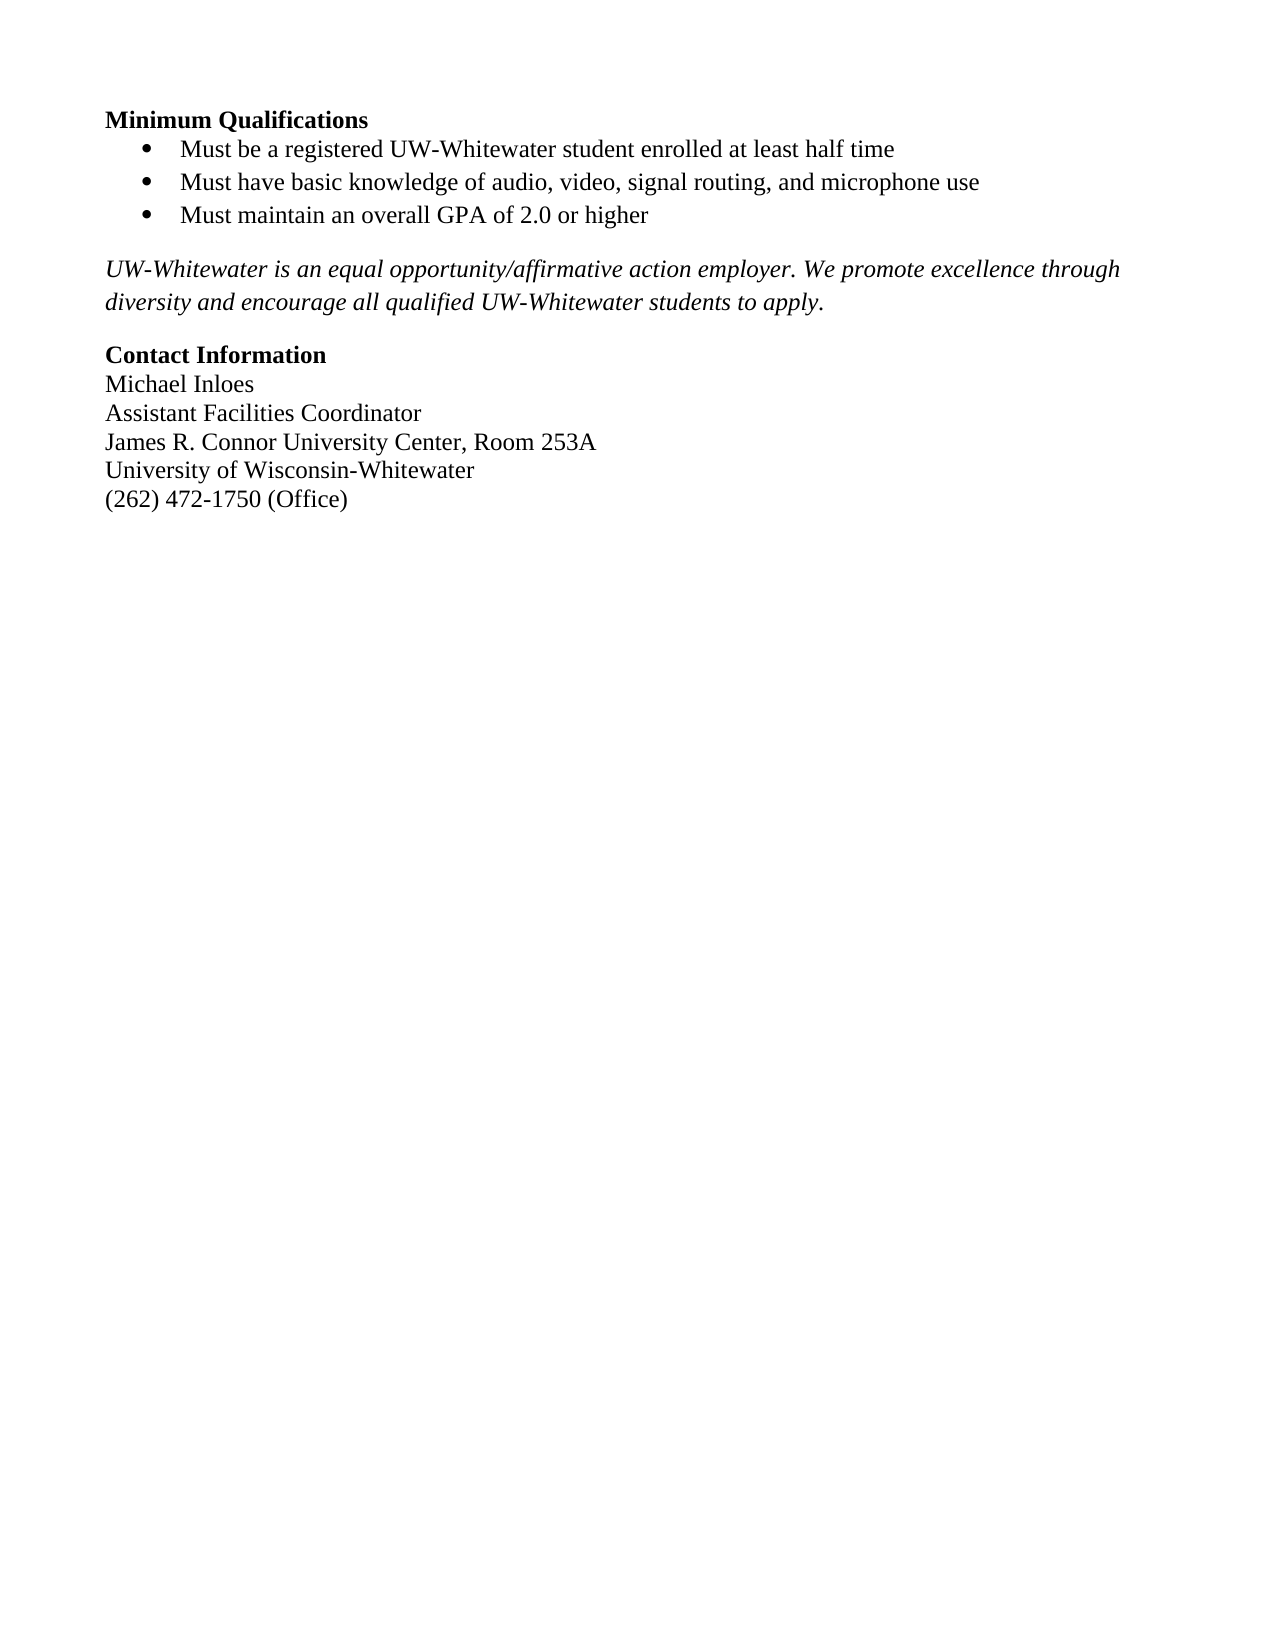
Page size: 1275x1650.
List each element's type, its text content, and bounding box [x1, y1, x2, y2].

text Michael Inloes [105, 369, 1170, 398]
text (262) 472-1750 (Office) [105, 484, 1170, 513]
list Must be a registered UW-Whitewater student enrolled at least half time [142, 134, 1170, 162]
text James R. Connor University Center, Room 253A [105, 427, 1170, 456]
list Must maintain an overall GPA of 2.0 or higher [142, 200, 1170, 228]
text Contact Information [105, 341, 1170, 369]
text UW-Whitewater is an equal opportunity/affirmative action employer. We promote excellence through diversity and encourage all qualified UW-Whitewater students to apply. [105, 254, 1170, 315]
list Must have basic knowledge of audio, video, signal routing, and microphone use [142, 167, 1170, 196]
text University of Wisconsin-Whitewater [105, 456, 1170, 484]
text Assistant Facilities Coordinator [105, 398, 1170, 427]
text Minimum Qualifications [105, 105, 1170, 134]
